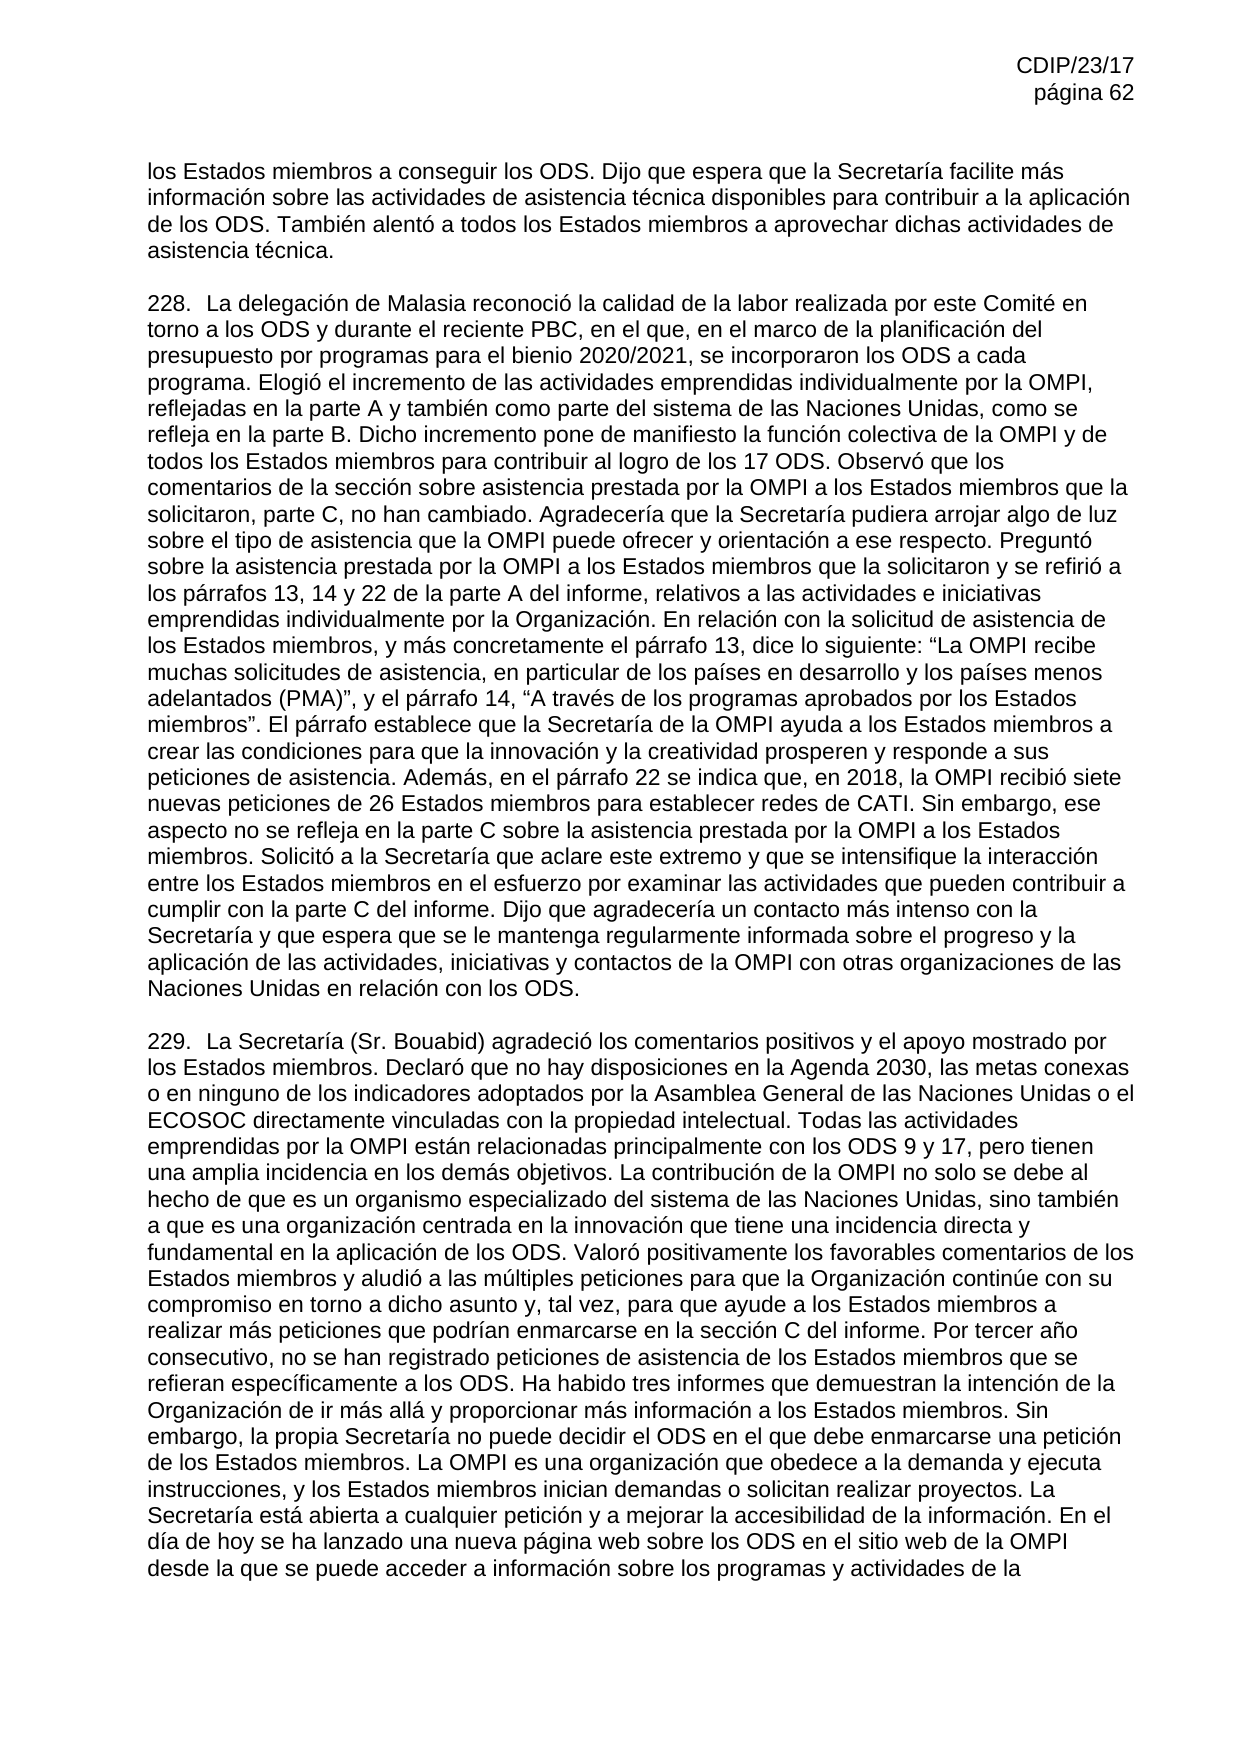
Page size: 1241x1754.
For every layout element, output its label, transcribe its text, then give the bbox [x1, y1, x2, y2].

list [147, 158, 1134, 263]
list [147, 1028, 1134, 1581]
list La delegación de Malasia reconoció la calidad de la labor realizada por este Comité en torno a los ODS y durante el reciente PBC, en el que, en el marco de la planificación del presupuesto por programas para el bienio 2020/2021, se incorporaron los ODS a cada programa. Elogió el incremento de las actividades emprendidas individualmente por la OMPI, reflejadas en la parte A y también como parte del sistema de las Naciones Unidas, como se refleja en la parte B. Dicho incremento pone de manifiesto la función colectiva de la OMPI y de todos los Estados miembros para contribuir al logro de los 17 ODS. Observó que los comentarios de la sección sobre asistencia prestada por la OMPI a los Estados miembros que la solicitaron, parte C, no han cambiado. Agradecería que la Secretaría pudiera arrojar algo de luz sobre el tipo de asistencia que la OMPI puede ofrecer y orientación a ese respecto. Preguntó sobre la asistencia prestada por la OMPI a los Estados miembros que la solicitaron y se refirió a los párrafos 13, 14 y 22 de la parte A del informe, relativos a las actividades e iniciativas emprendidas individualmente por la Organización. En relación con la solicitud de asistencia de los Estados miembros, y más concretamente el párrafo 13, dice lo siguiente: “La OMPI recibe muchas solicitudes de asistencia, en particular de los países en desarrollo y los países menos adelantados (PMA)”, y el párrafo 14, “A través de los programas aprobados por los Estados miembros”. El párrafo establece que la Secretaría de la OMPI ayuda a los Estados miembros a crear las condiciones para que la innovación y la creatividad prosperen y responde a sus peticiones de asistencia. Además, en el párrafo 22 se indica que, en 2018, la OMPI recibió siete nuevas peticiones de 26 Estados miembros para establecer redes de CATI. Sin embargo, ese aspecto no se refleja en la parte C sobre la asistencia prestada por la OMPI a los Estados miembros. Solicitó a la Secretaría que aclare este extremo y que se intensifique la interacción entre los Estados miembros en el esfuerzo por examinar las actividades que pueden contribuir a cumplir con la parte C del informe. Dijo que agradecería un contacto más intenso con la Secretaría y que espera que se le mantenga regularmente informada sobre el progreso y la aplicación de las actividades, iniciativas y contactos de la OMPI con otras organizaciones de las Naciones Unidas en relación con los ODS. [147, 290, 1134, 1001]
